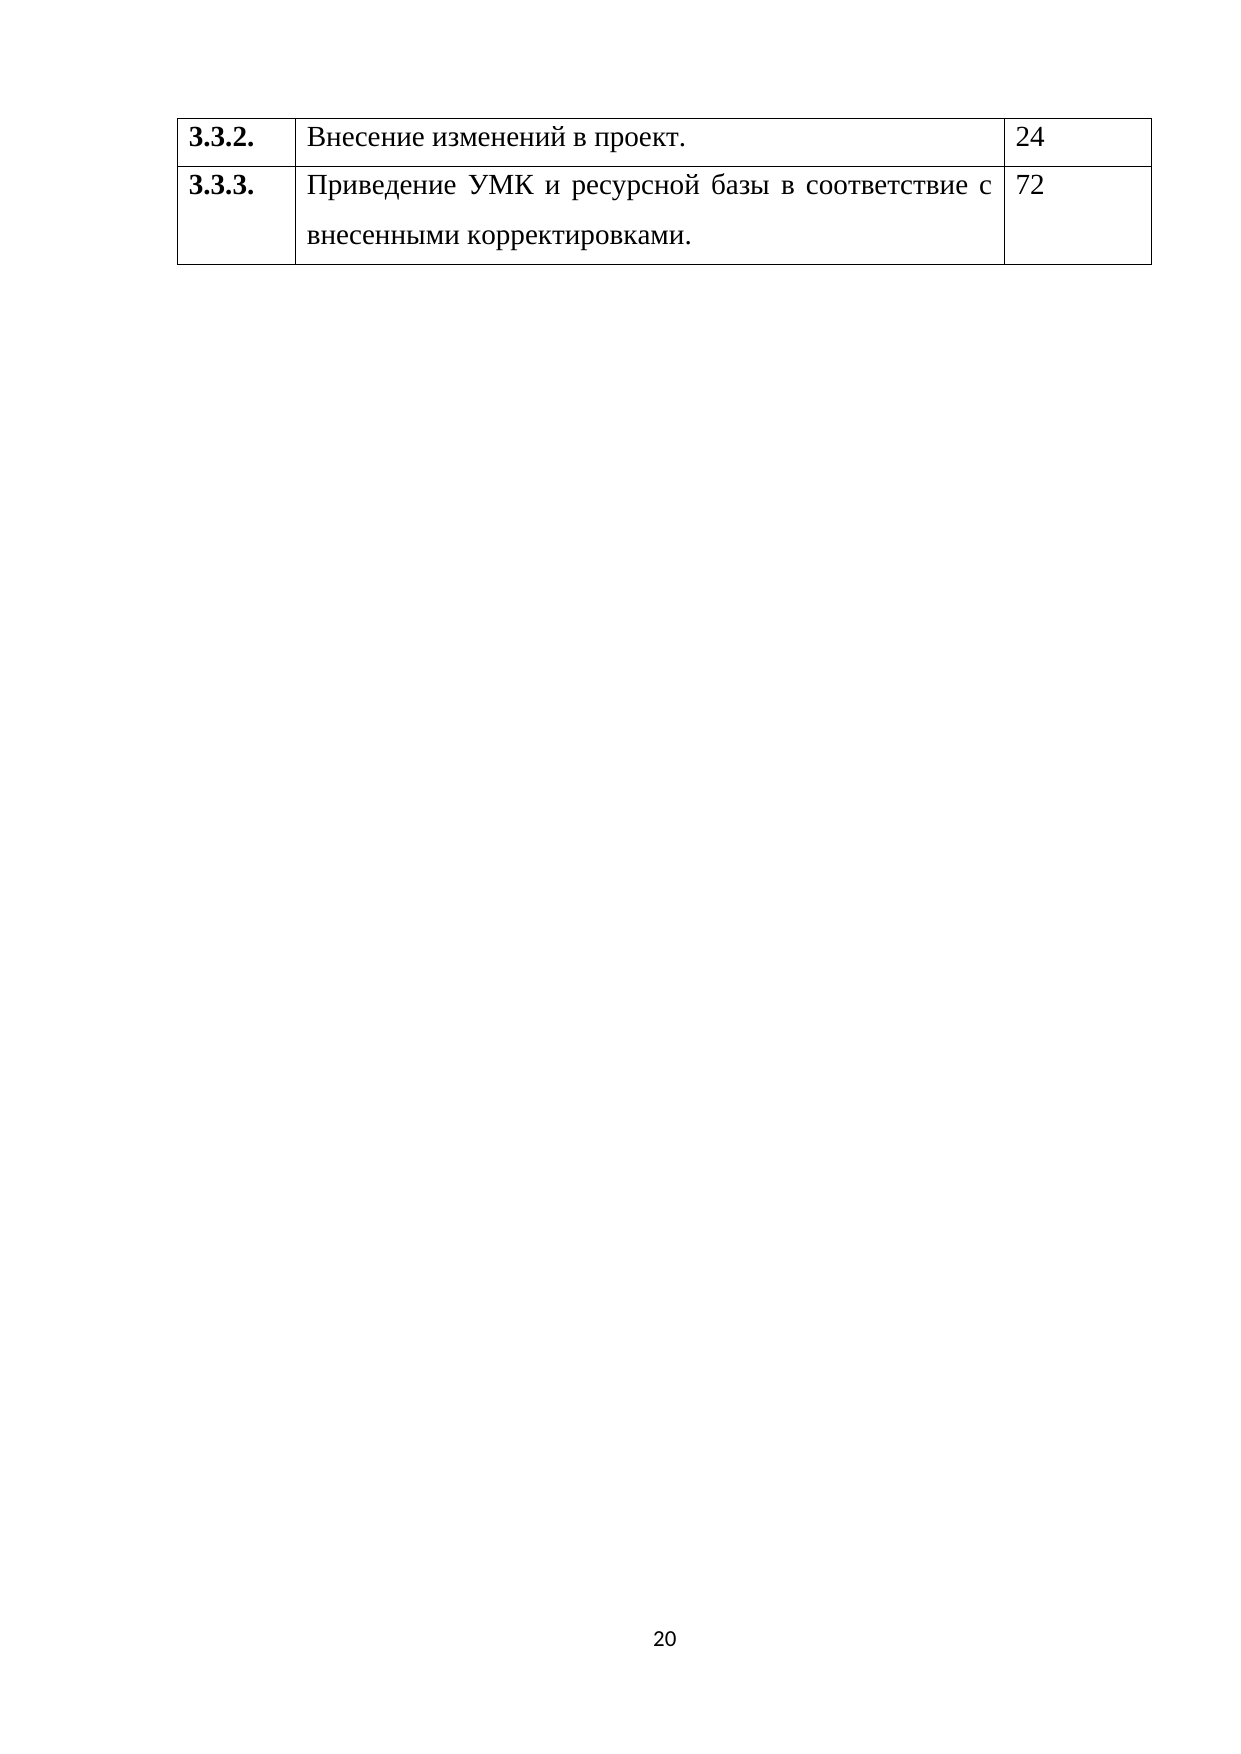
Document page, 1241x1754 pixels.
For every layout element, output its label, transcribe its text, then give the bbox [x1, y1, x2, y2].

table_cell 3.3.2. [178, 119, 295, 166]
table_cell Внесение изменений в проект. [296, 119, 1004, 166]
table_cell 24 [1005, 119, 1151, 166]
table_cell 72 [1005, 167, 1151, 264]
table_cell 3.3.3. [178, 167, 295, 264]
table_cell Приведение УМК и ресурсной базы в соответствие с внесенными корректировками. [296, 167, 1004, 264]
